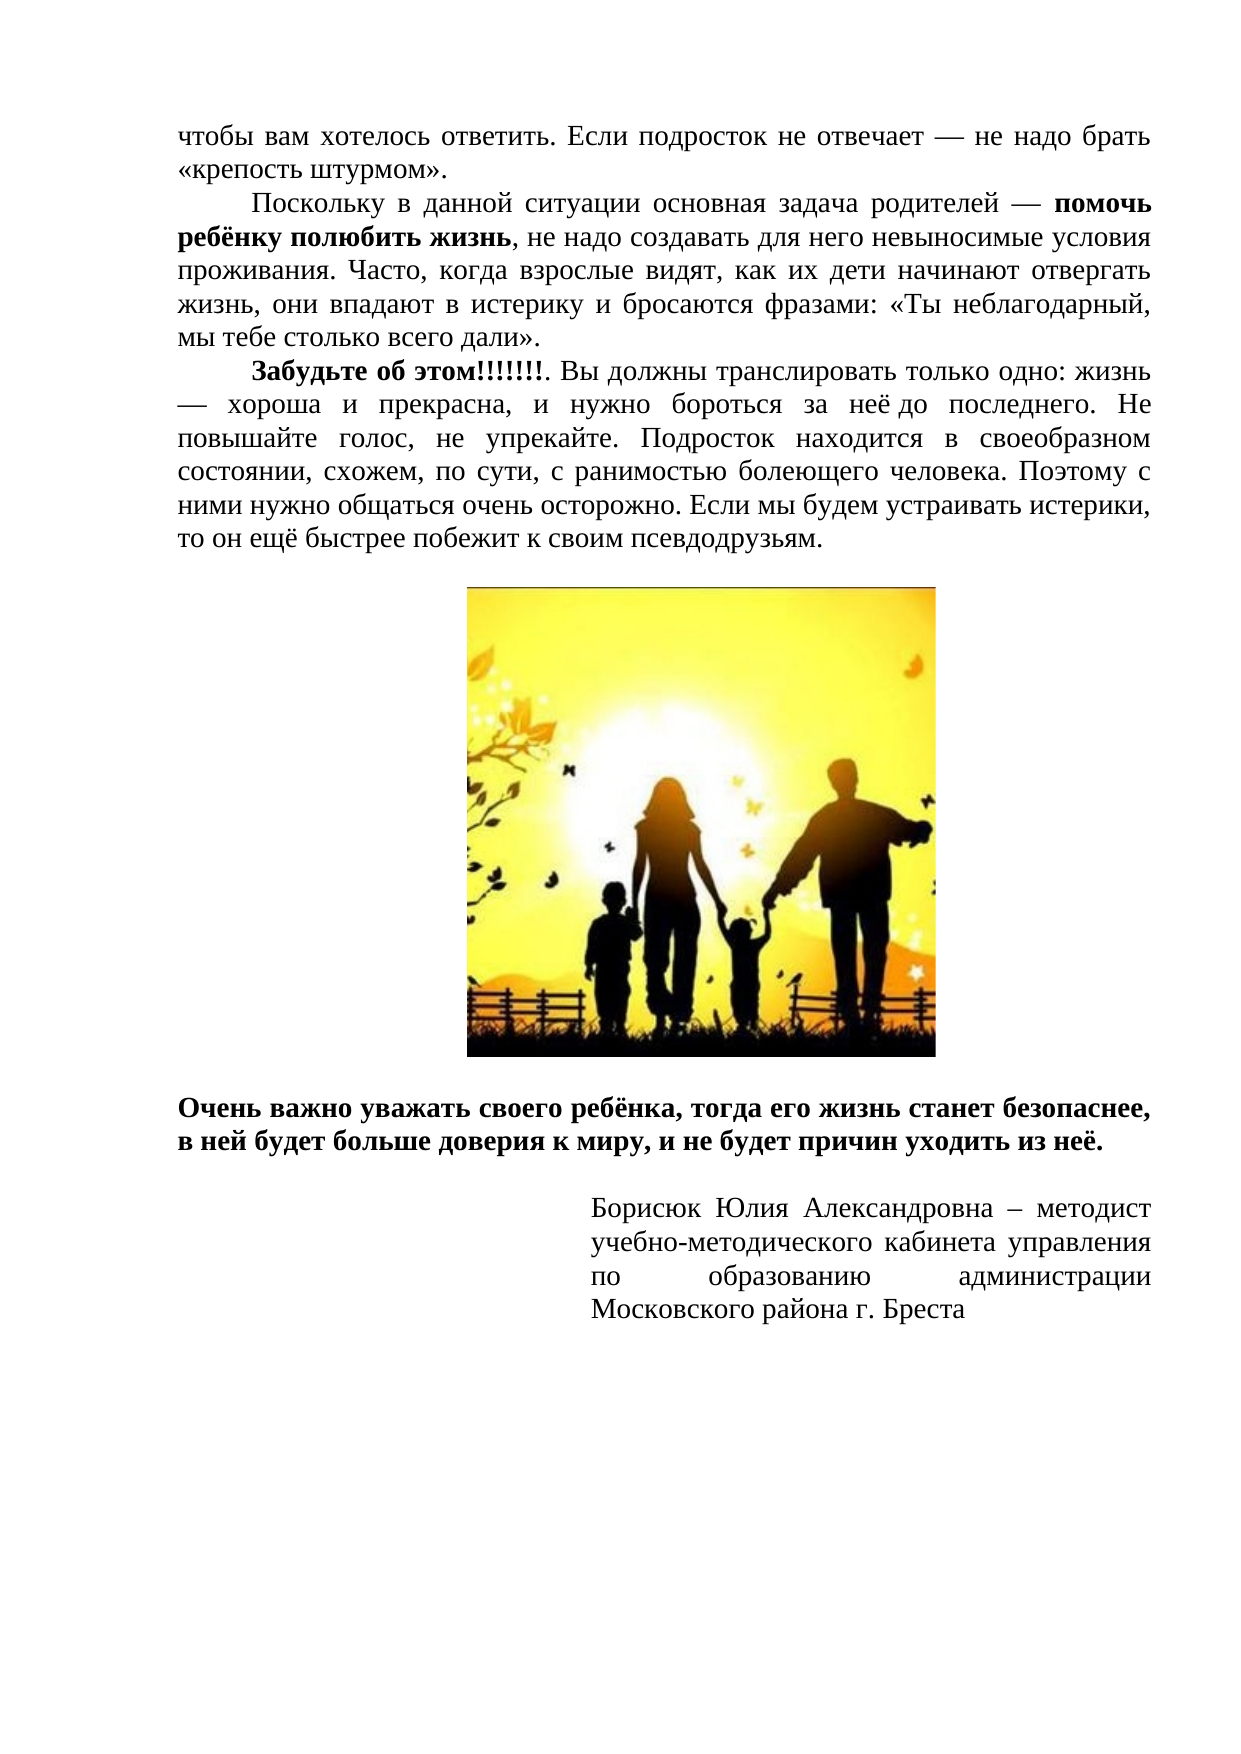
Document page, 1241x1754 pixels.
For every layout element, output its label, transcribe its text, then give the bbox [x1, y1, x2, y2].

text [177, 118, 1152, 185]
text Борисюк Юлия Александровна – методист учебно-методического кабинета управления по образованию администрации Московского района г. Бреста [591, 1191, 1152, 1325]
text Забудьте об этом!!!!!!!. Вы должны транслировать только одно: жизнь — хороша и прекрасна, и нужно бороться за неё до последнего. Не повышайте голос, не упрекайте. Подросток находится в своеобразном состоянии, схожем, по сути, с ранимостью болеющего человека. Поэтому с ними нужно общаться очень осторожно. Если мы будем устраивать истерики, то он ещё быстрее побежит к своим псевдодрузьям. [177, 353, 1152, 554]
text Поскольку в данной ситуации основная задача родителей — помочь ребёнку полюбить жизнь, не надо создавать для него невыносимые условия проживания. Часто, когда взрослые видят, как их дети начинают отвергать жизнь, они впадают в истерику и бросаются фразами: «Ты неблагодарный, мы тебе столько всего дали». [177, 185, 1152, 353]
picture [467, 587, 936, 1057]
text Очень важно уважать своего ребёнка, тогда его жизнь станет безопаснее, в ней будет больше доверия к миру, и не будет причин уходить из неё. [177, 1090, 1152, 1157]
